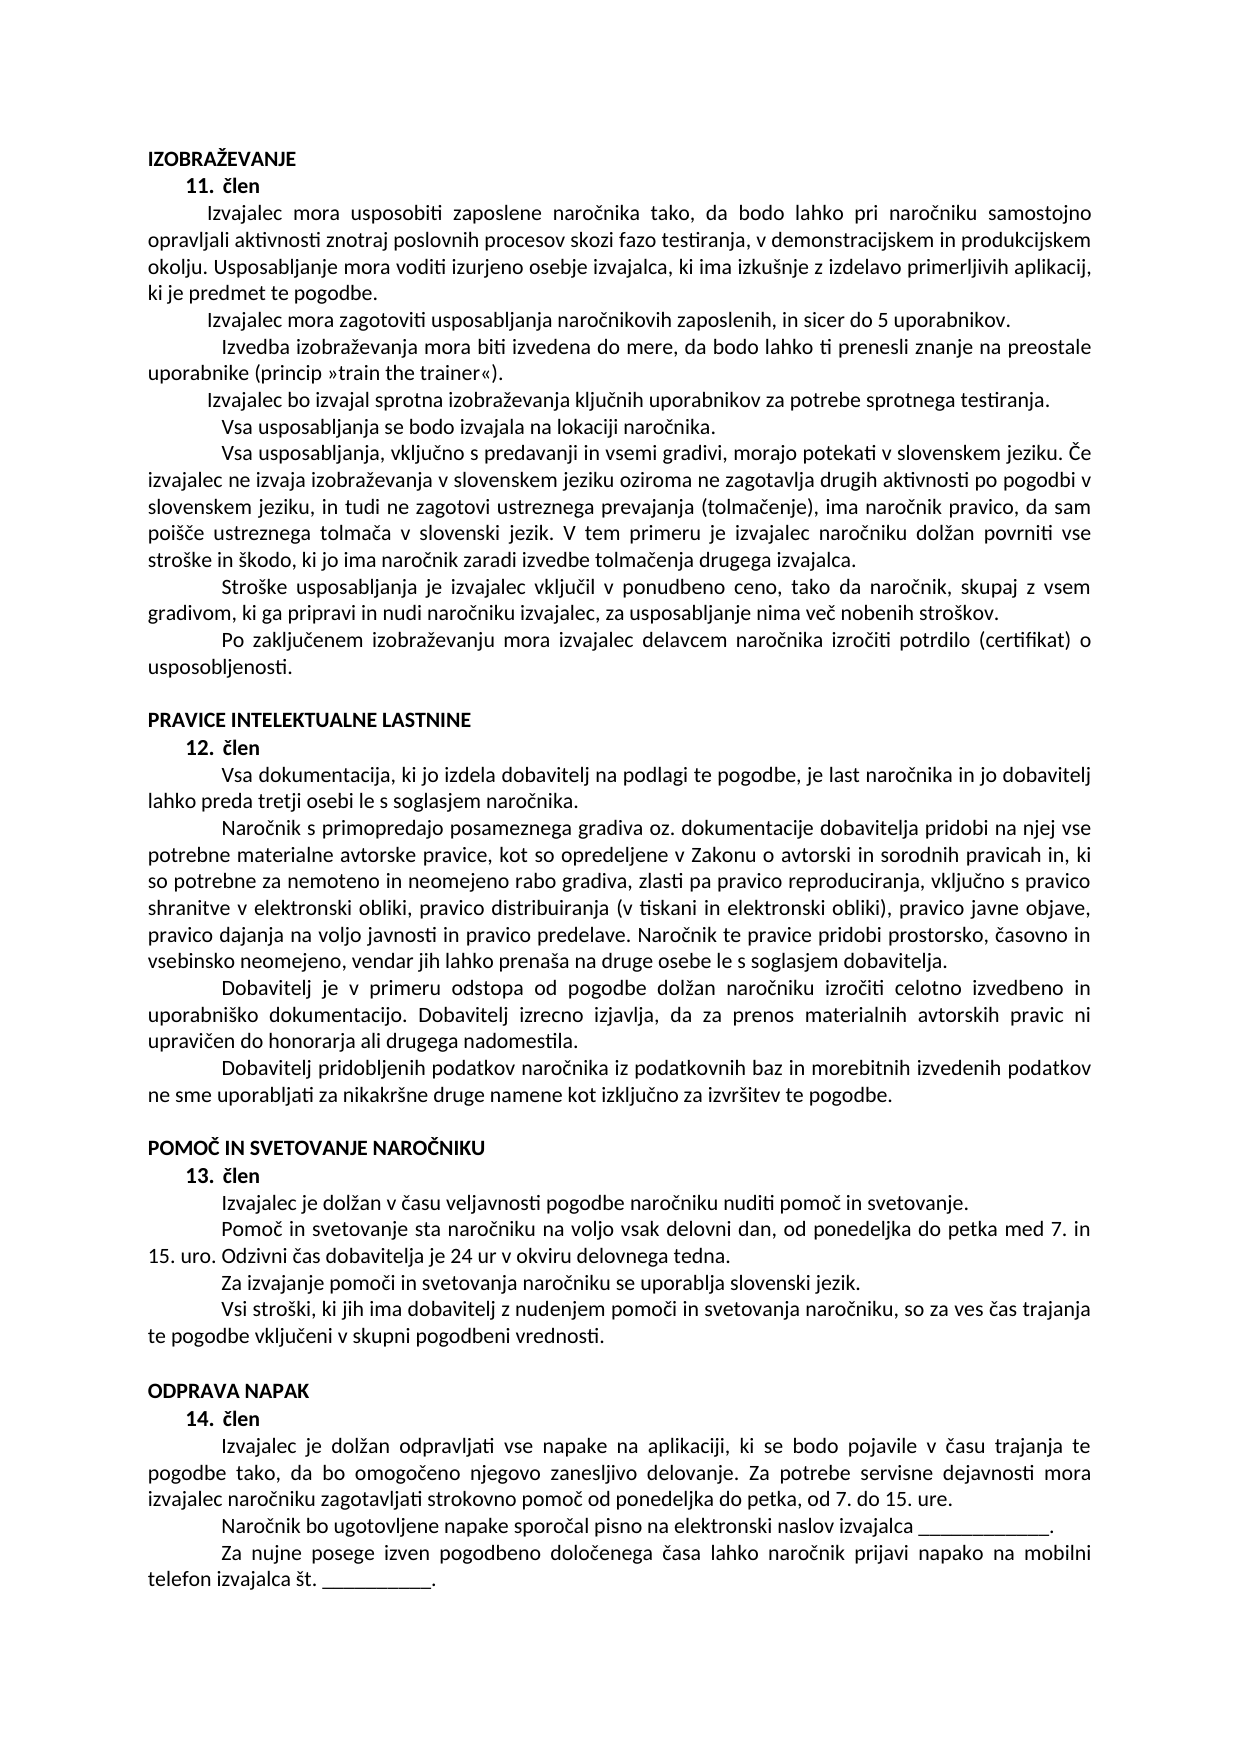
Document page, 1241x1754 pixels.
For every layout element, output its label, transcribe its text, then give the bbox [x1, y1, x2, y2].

text Vsa usposabljanja se bodo izvajala na lokaciji naročnika. [148, 413, 1092, 439]
text Dobavitelj je v primeru odstopa od pogodbe dolžan naročniku izročiti celotno izvedbeno in uporabniško dokumentacijo. Dobavitelj izrecno izjavlja, da za prenos materialnih avtorskih pravic ni upravičen do honorarja ali drugega nadomestila. [148, 974, 1092, 1054]
text IZOBRAŽEVANJE [148, 145, 1092, 171]
text Stroške usposabljanja je izvajalec vključil v ponudbeno ceno, tako da naročnik, skupaj z vsem gradivom, ki ga pripravi in nudi naročniku izvajalec, za usposabljanje nima več nobenih stroškov. [148, 573, 1092, 626]
text Izvajalec bo izvajal sprotna izobraževanja ključnih uporabnikov za potrebe sprotnega testiranja. [148, 386, 1092, 413]
text Naročnik bo ugotovljene napake sporočal pisno na elektronski naslov izvajalca ____________. [148, 1512, 1092, 1539]
text Izvajalec je dolžan odpravljati vse napake na aplikaciji, ki se bodo pojavile v času trajanja te pogodbe tako, da bo omogočeno njegovo zanesljivo delovanje. Za potrebe servisne dejavnosti mora izvajalec naročniku zagotavljati strokovno pomoč od ponedeljka do petka, od 7. do 15. ure. [148, 1432, 1092, 1512]
text Dobavitelj pridobljenih podatkov naročnika iz podatkovnih baz in morebitnih izvedenih podatkov ne sme uporabljati za nikakršne druge namene kot izključno za izvršitev te pogodbe. [148, 1054, 1092, 1107]
text Za nujne posege izven pogodbeno določenega časa lahko naročnik prijavi napako na mobilni telefon izvajalca št. __________. [148, 1539, 1092, 1592]
list Izvedba izobraževanja mora biti izvedena do mere, da bodo lahko ti prenesli znanje na preostale uporabnike (princip »train the trainer«). [148, 333, 1092, 386]
text Po zaključenem izobraževanju mora izvajalec delavcem naročnika izročiti potrdilo (certifikat) o usposobljenosti. [148, 626, 1092, 679]
text POMOČ IN SVETOVANJE NAROČNIKU [148, 1134, 1092, 1161]
text Vsa dokumentacija, ki jo izdela dobavitelj na podlagi te pogodbe, je last naročnika in jo dobavitelj lahko preda tretji osebi le s soglasjem naročnika. [148, 761, 1092, 814]
text PRAVICE INTELEKTUALNE LASTNINE [148, 706, 1092, 733]
list člen [185, 1404, 1092, 1432]
text Pomoč in svetovanje sta naročniku na voljo vsak delovni dan, od ponedeljka do petka med 7. in 15. uro. Odzivni čas dobavitelja je 24 ur v okviru delovnega tedna. [148, 1216, 1092, 1269]
list člen [185, 1161, 1092, 1189]
text Izvajalec mora zagotoviti usposabljanja naročnikovih zaposlenih, in sicer do 5 uporabnikov. [148, 306, 1092, 333]
text Izvajalec je dolžan v času veljavnosti pogodbe naročniku nuditi pomoč in svetovanje. [148, 1189, 1092, 1216]
text Za izvajanje pomoči in svetovanja naročniku se uporablja slovenski jezik. [148, 1269, 1092, 1296]
text Vsi stroški, ki jih ima dobavitelj z nudenjem pomoči in svetovanja naročniku, so za ves čas trajanja te pogodbe vključeni v skupni pogodbeni vrednosti. [148, 1296, 1092, 1349]
text ODPRAVA NAPAK [148, 1378, 1092, 1404]
text Vsa usposabljanja, vključno s predavanji in vsemi gradivi, morajo potekati v slovenskem jeziku. Če izvajalec ne izvaja izobraževanja v slovenskem jeziku oziroma ne zagotavlja drugih aktivnosti po pogodbi v slovenskem jeziku, in tudi ne zagotovi ustreznega prevajanja (tolmačenje), ima naročnik pravico, da sam poišče ustreznega tolmača v slovenski jezik. V tem primeru je izvajalec naročniku dolžan povrniti vse stroške in škodo, ki jo ima naročnik zaradi izvedbe tolmačenja drugega izvajalca. [148, 439, 1092, 573]
list člen [185, 171, 1092, 199]
text Naročnik s primopredajo posameznega gradiva oz. dokumentacije dobavitelja pridobi na njej vse potrebne materialne avtorske pravice, kot so opredeljene v Zakonu o avtorski in sorodnih pravicah in, ki so potrebne za nemoteno in neomejeno rabo gradiva, zlasti pa pravico reproduciranja, vključno s pravico shranitve v elektronski obliki, pravico distribuiranja (v tiskani in elektronski obliki), pravico javne objave, pravico dajanja na voljo javnosti in pravico predelave. Naročnik te pravice pridobi prostorsko, časovno in vsebinsko neomejeno, vendar jih lahko prenaša na druge osebe le s soglasjem dobavitelja. [148, 814, 1092, 974]
list člen [185, 733, 1092, 761]
text Izvajalec mora usposobiti zaposlene naročnika tako, da bodo lahko pri naročniku samostojno opravljali aktivnosti znotraj poslovnih procesov skozi fazo testiranja, v demonstracijskem in produkcijskem okolju. Usposabljanje mora voditi izurjeno osebje izvajalca, ki ima izkušnje z izdelavo primerljivih aplikacij, ki je predmet te pogodbe. [148, 199, 1092, 306]
